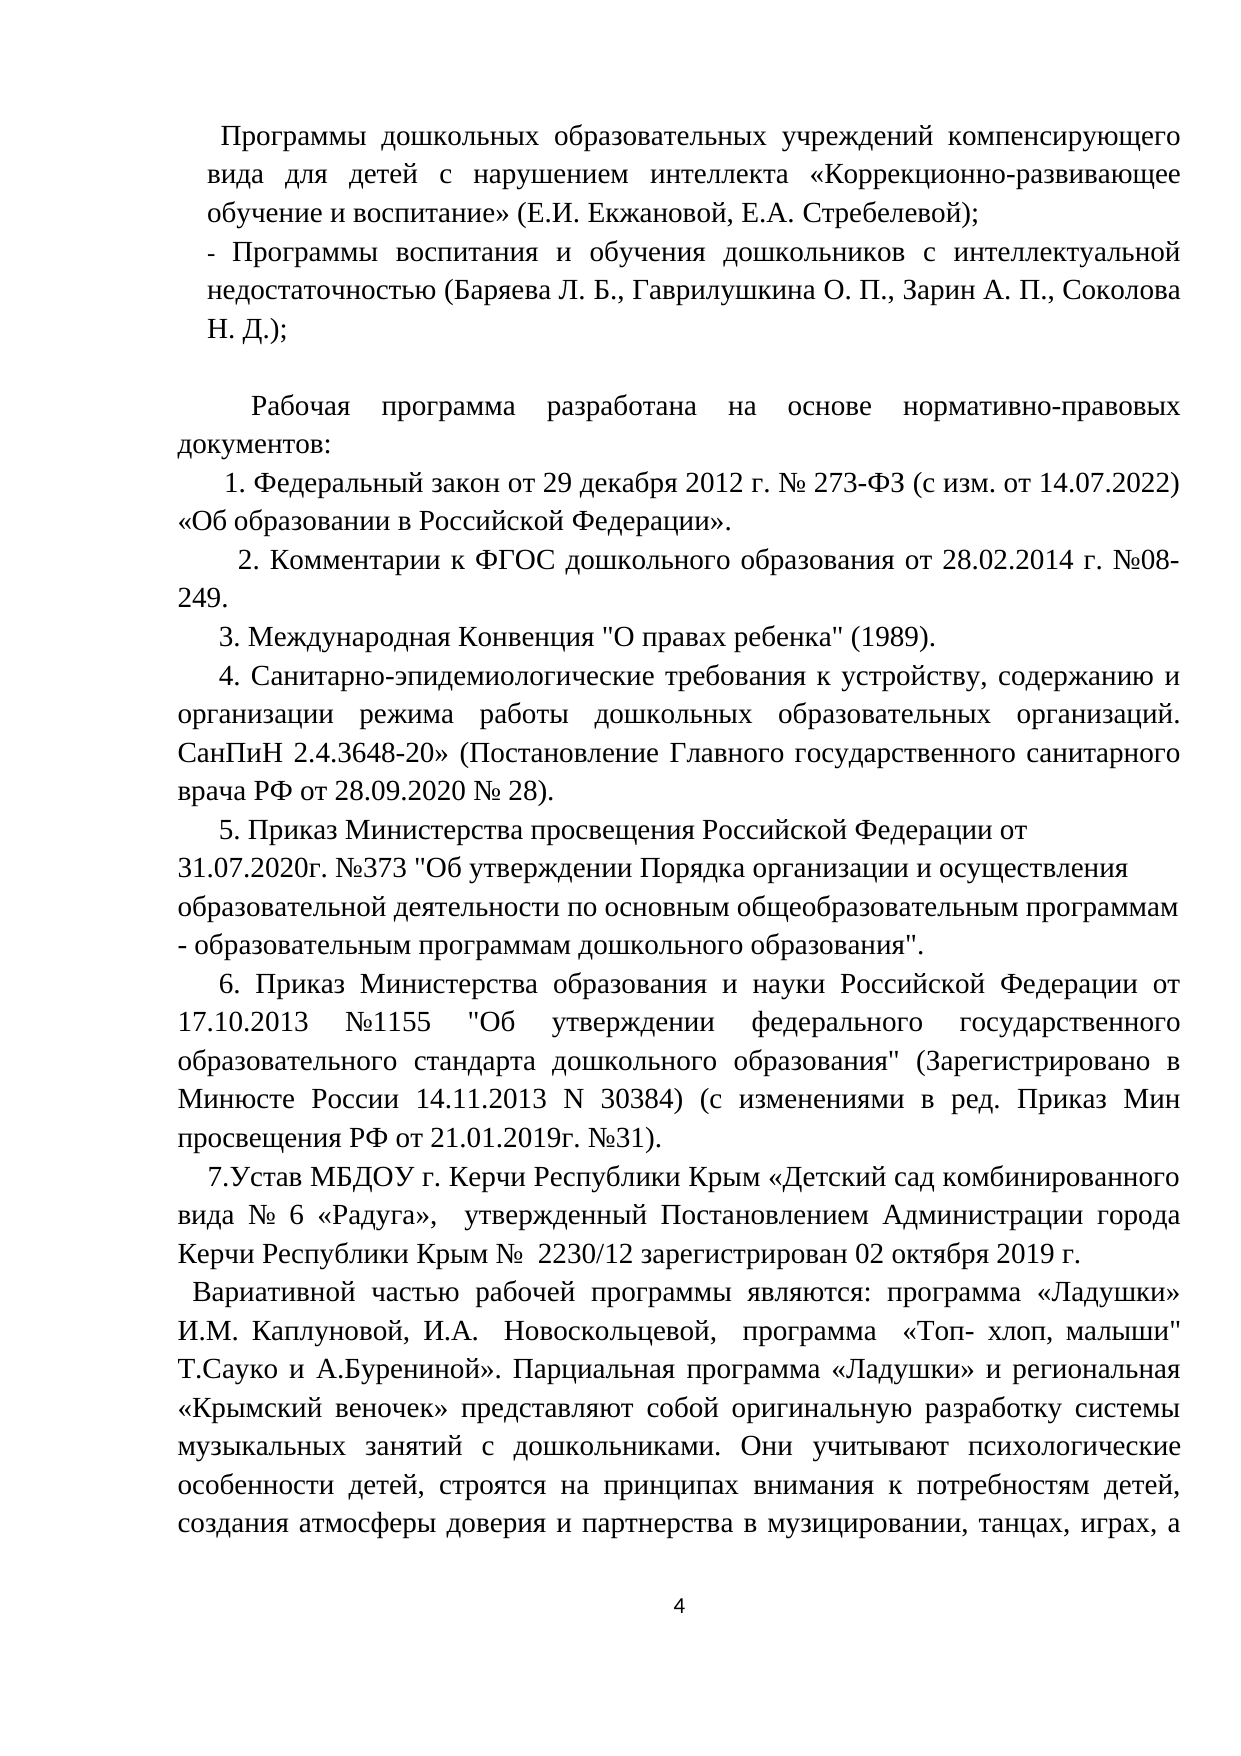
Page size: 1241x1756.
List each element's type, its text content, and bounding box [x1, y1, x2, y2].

list 1. Федеральный закон от 29 декабря 2012 г. № 273-ФЗ (с изм. от 14.07.2022) «Об образовании в Российской Федерации». [177, 465, 1181, 537]
text 6. Приказ Министерства образования и науки Российской Федерации от 17.10.2013 №1155 "Об утверждении федерального государственного образовательного стандарта дошкольного образования" (Зарегистрировано в Минюсте России 14.11.2013 N 30384) (с изменениями в ред. Приказ Мин просвещения РФ от 21.01.2019г. №31). [177, 966, 1181, 1154]
text 3. Международная Конвенция "О правах ребенка" (1989). [177, 619, 1181, 653]
list - Программы воспитания и обучения дошкольников с интеллектуальной недостаточностью (Баряева Л. Б., Гаврилушкина О. П., Зарин А. П., Соколова Н. Д.); [207, 234, 1181, 344]
list 2. Комментарии к ФГОС дошкольного образования от 28.02.2014 г. №08-249. [177, 542, 1181, 614]
text 7.Устав МБДОУ г. Керчи Республики Крым «Детский сад комбинированного вида № 6 «Радуга», утвержденный Постановлением Администрации города Керчи Республики Крым № 2230/12 зарегистрирован 02 октября 2019 г. [177, 1159, 1181, 1269]
list Программы дошкольных образовательных учреждений компенсирующего вида для детей с нарушением интеллекта «Коррекционно-развивающее обучение и воспитание» (Е.И. Екжановой, Е.А. Стребелевой); [207, 118, 1181, 229]
text Рабочая программа разработана на основе нормативно-правовых документов: [177, 388, 1181, 460]
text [177, 1274, 1181, 1539]
text 4. Санитарно-эпидемиологические требования к устройству, содержанию и организации режима работы дошкольных образовательных организаций. СанПиН 2.4.3648-20» (Постановление Главного государственного санитарного врача РФ от 28.09.2020 № 28). [177, 658, 1181, 807]
text 5. Приказ Министерства просвещения Российской Федерации от 31.07.2020г. №373 "Об утверждении Порядка организации и осуществления образовательной деятельности по основным общеобразовательным программам - образовательным программам дошкольного образования". [177, 812, 1181, 961]
